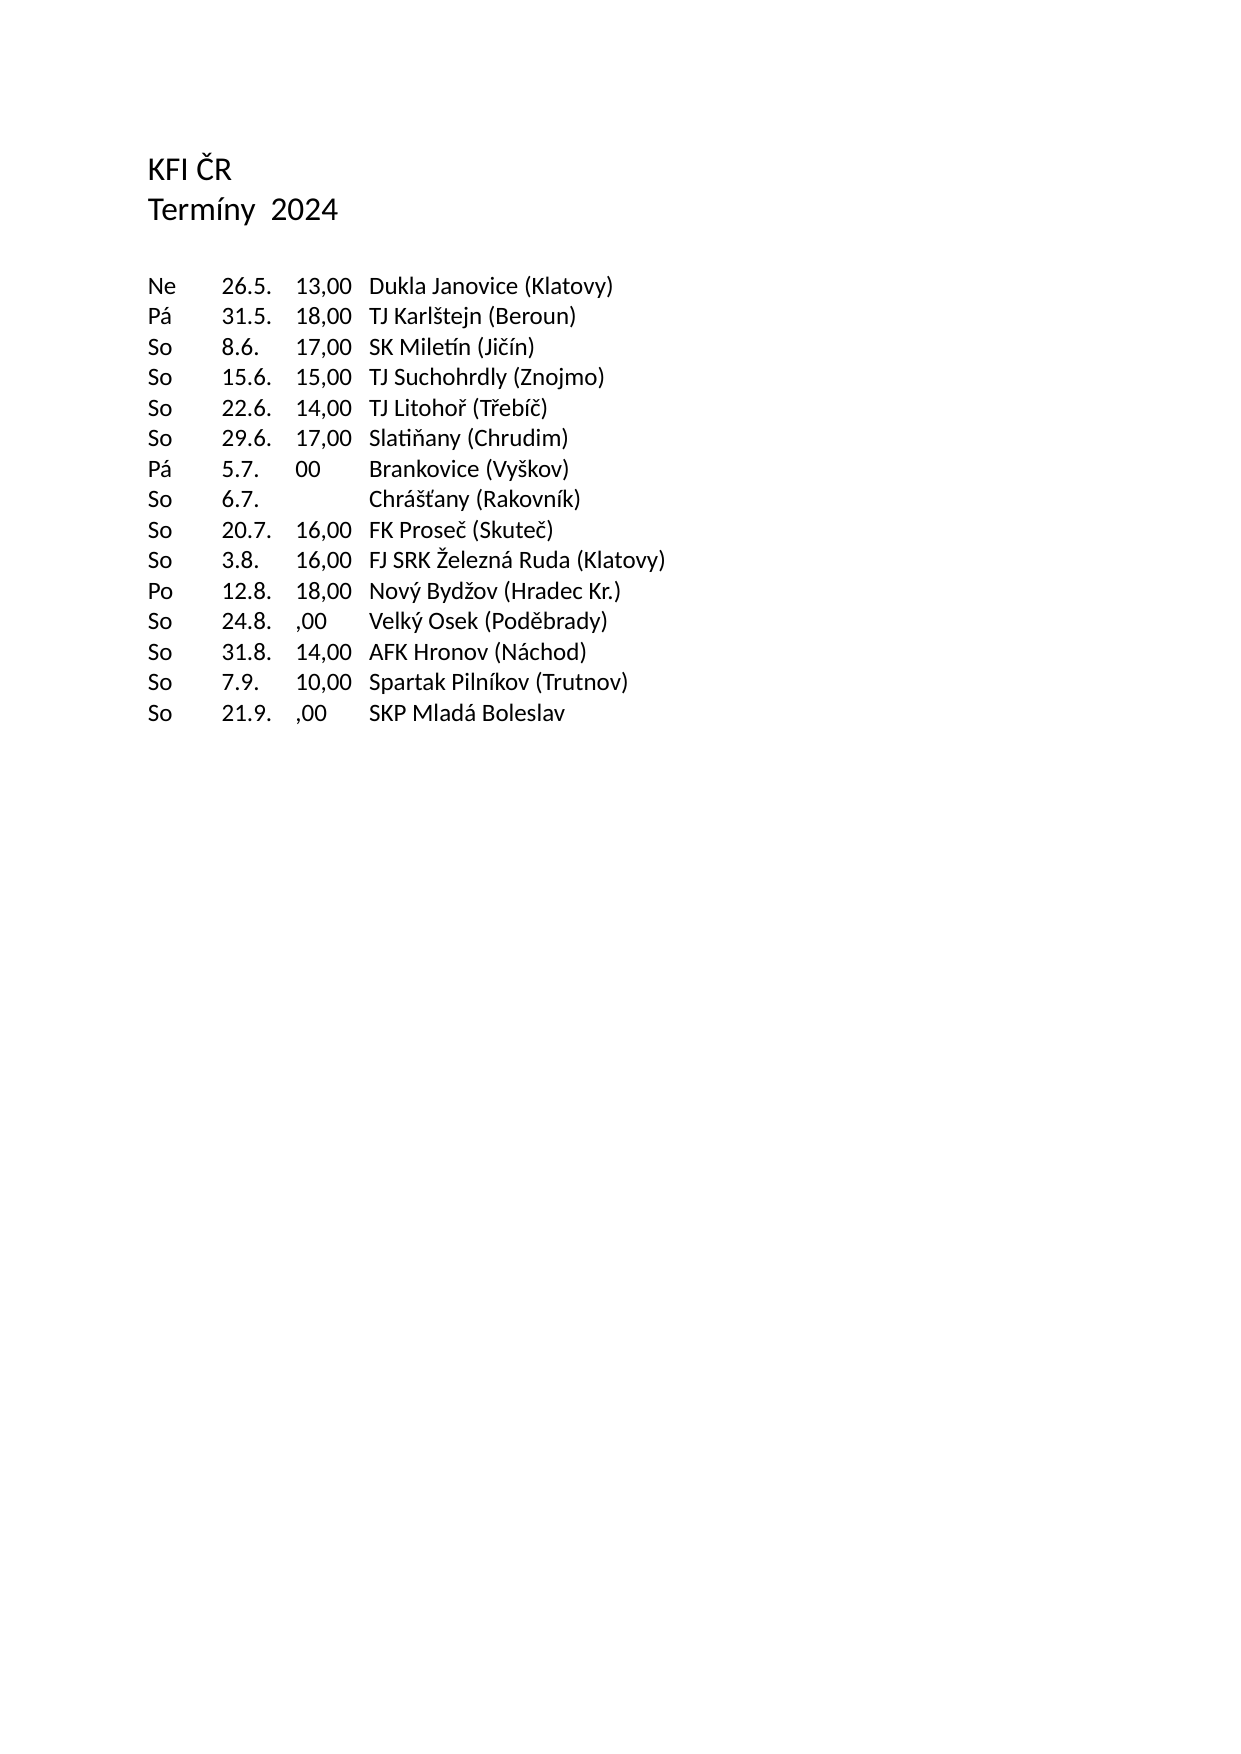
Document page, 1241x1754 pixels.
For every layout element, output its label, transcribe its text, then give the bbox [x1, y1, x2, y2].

text So 15.6. 15,00 TJ Suchohrdly (Znojmo) [148, 361, 1093, 392]
text So 24.8. ,00 Velký Osek (Poděbrady) [148, 606, 1093, 636]
text So 31.8. 14,00 AFK Hronov (Náchod) [148, 636, 1093, 667]
text Pá 31.5. 18,00 TJ Karlštejn (Beroun) [148, 300, 1093, 331]
text So 20.7. 16,00 FK Proseč (Skuteč) [148, 514, 1093, 544]
text So 8.6. 17,00 SK Miletín (Jičín) [148, 331, 1093, 361]
text So 6.7. Chrášťany (Rakovník) [148, 483, 1093, 514]
text So 22.6. 14,00 TJ Litohoř (Třebíč) [148, 392, 1093, 422]
text So 29.6. 17,00 Slatiňany (Chrudim) [148, 422, 1093, 453]
text KFI ČR Termíny 2024 [148, 148, 1093, 229]
text So 3.8. 16,00 FJ SRK Železná Ruda (Klatovy) [148, 544, 1093, 575]
text So 21.9. ,00 SKP Mladá Boleslav [148, 697, 1093, 728]
text Pá 5.7. 00 Brankovice (Vyškov) [148, 453, 1093, 483]
text Po 12.8. 18,00 Nový Bydžov (Hradec Kr.) [148, 575, 1093, 606]
text Ne 26.5. 13,00 Dukla Janovice (Klatovy) [148, 270, 1093, 300]
text So 7.9. 10,00 Spartak Pilníkov (Trutnov) [148, 667, 1093, 697]
